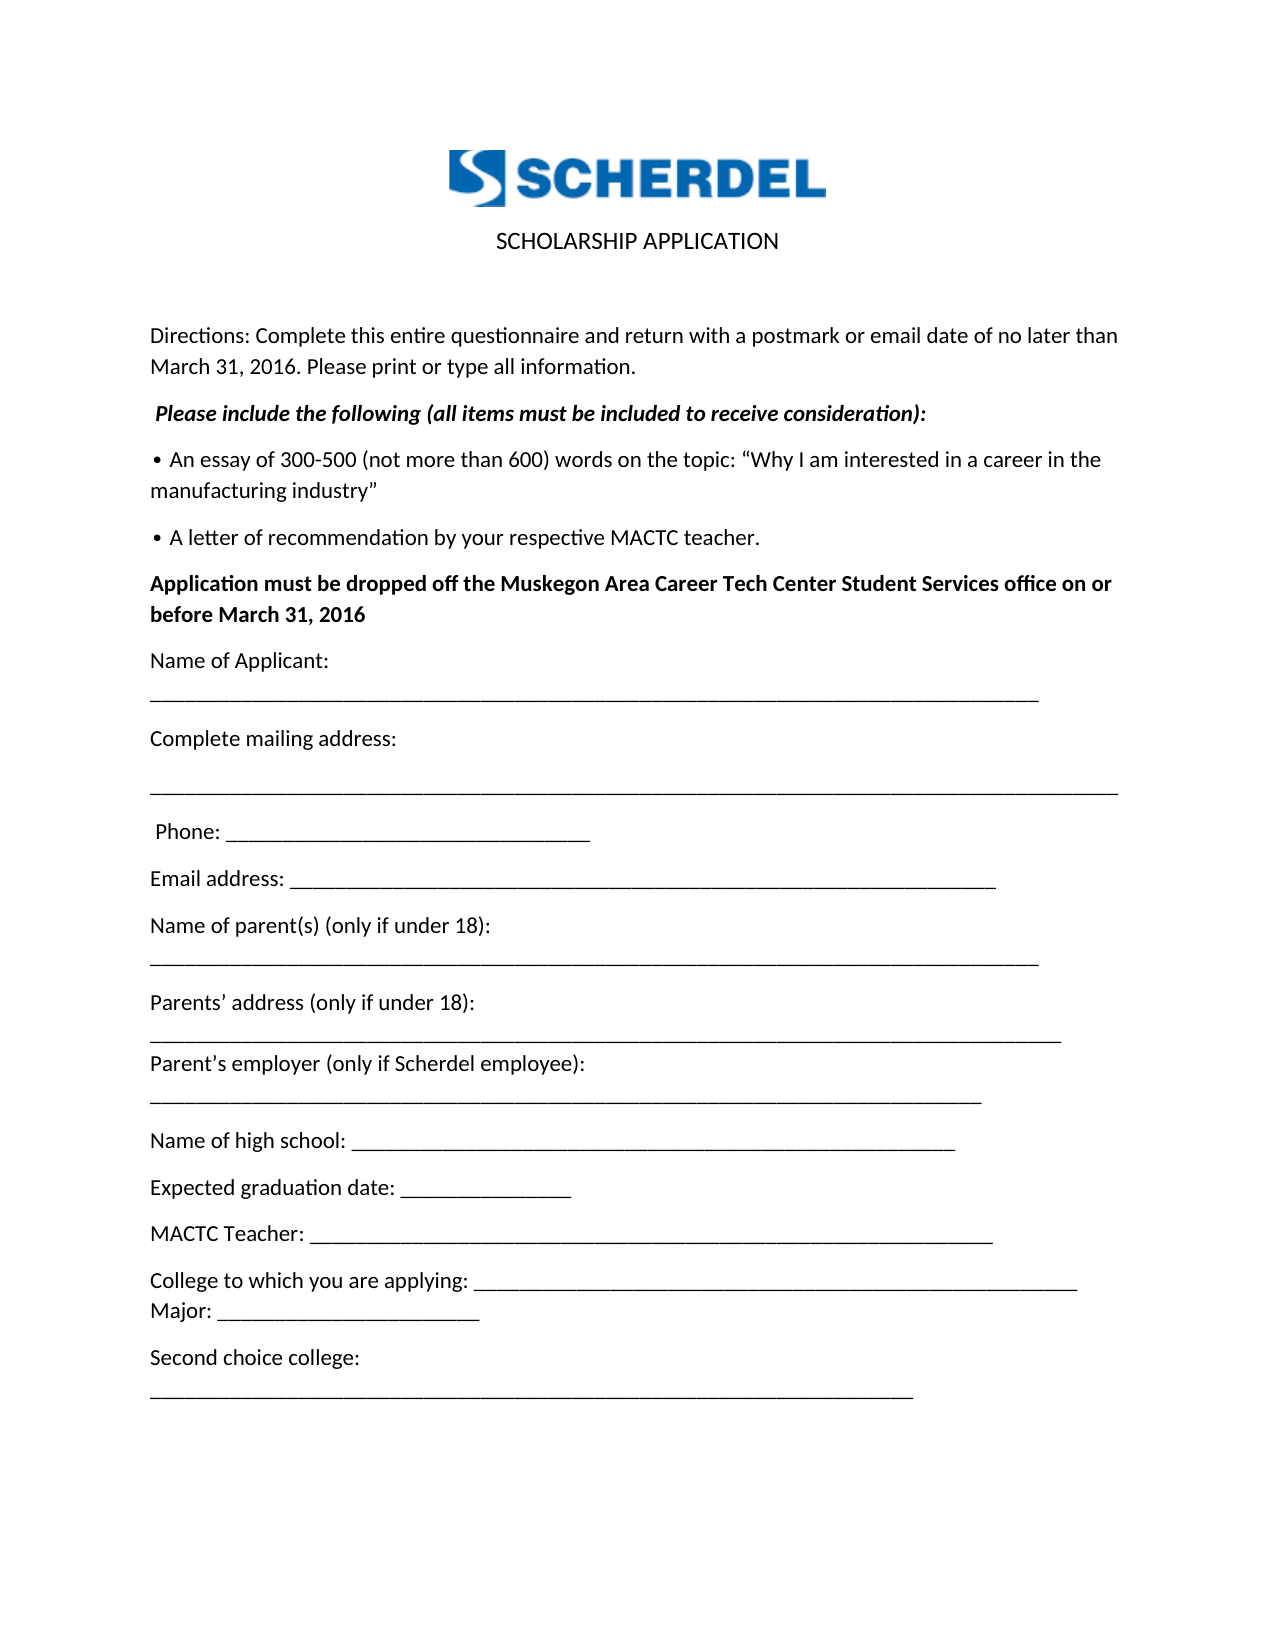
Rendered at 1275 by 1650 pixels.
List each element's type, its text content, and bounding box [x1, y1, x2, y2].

text Second choice college: ___________________________________________________________________ [150, 1343, 1125, 1402]
text Complete mailing address: [150, 724, 1125, 752]
text Name of Applicant: ______________________________________________________________________________ [150, 647, 1125, 705]
text Expected graduation date: _______________ [150, 1173, 1125, 1201]
text Application must be dropped off the Muskegon Area Career Tech Center Student Services office on or before March 31, 2016 [150, 569, 1125, 628]
text College to which you are applying: _____________________________________________________ Major: _______________________ [150, 1266, 1125, 1324]
text Email address: ______________________________________________________________ [150, 864, 1125, 892]
text ∙ An essay of 300-500 (not more than 600) words on the topic: “Why I am interested in a career in the manufacturing industry” [150, 446, 1125, 504]
text ∙ A letter of recommendation by your respective MACTC teacher. [150, 523, 1125, 551]
text Please include the following (all items must be included to receive consideration): [150, 399, 1125, 427]
text Phone: ________________________________ [150, 817, 1125, 845]
picture [449, 150, 826, 207]
text SCHOLARSHIP APPLICATION [150, 225, 1125, 256]
text _____________________________________________________________________________________ [150, 771, 1125, 798]
text MACTC Teacher: ____________________________________________________________ [150, 1219, 1125, 1247]
text Name of parent(s) (only if under 18): ______________________________________________________________________________ [150, 911, 1125, 969]
text Parents’ address (only if under 18): ________________________________________________________________________________ Parent’s employer (only if Scherdel employee): _________________________________________________________________________ [150, 988, 1125, 1107]
text Directions: Complete this entire questionnaire and return with a postmark or email date of no later than March 31, 2016. Please print or type all information. [150, 322, 1125, 380]
text Name of high school: _____________________________________________________ [150, 1126, 1125, 1154]
